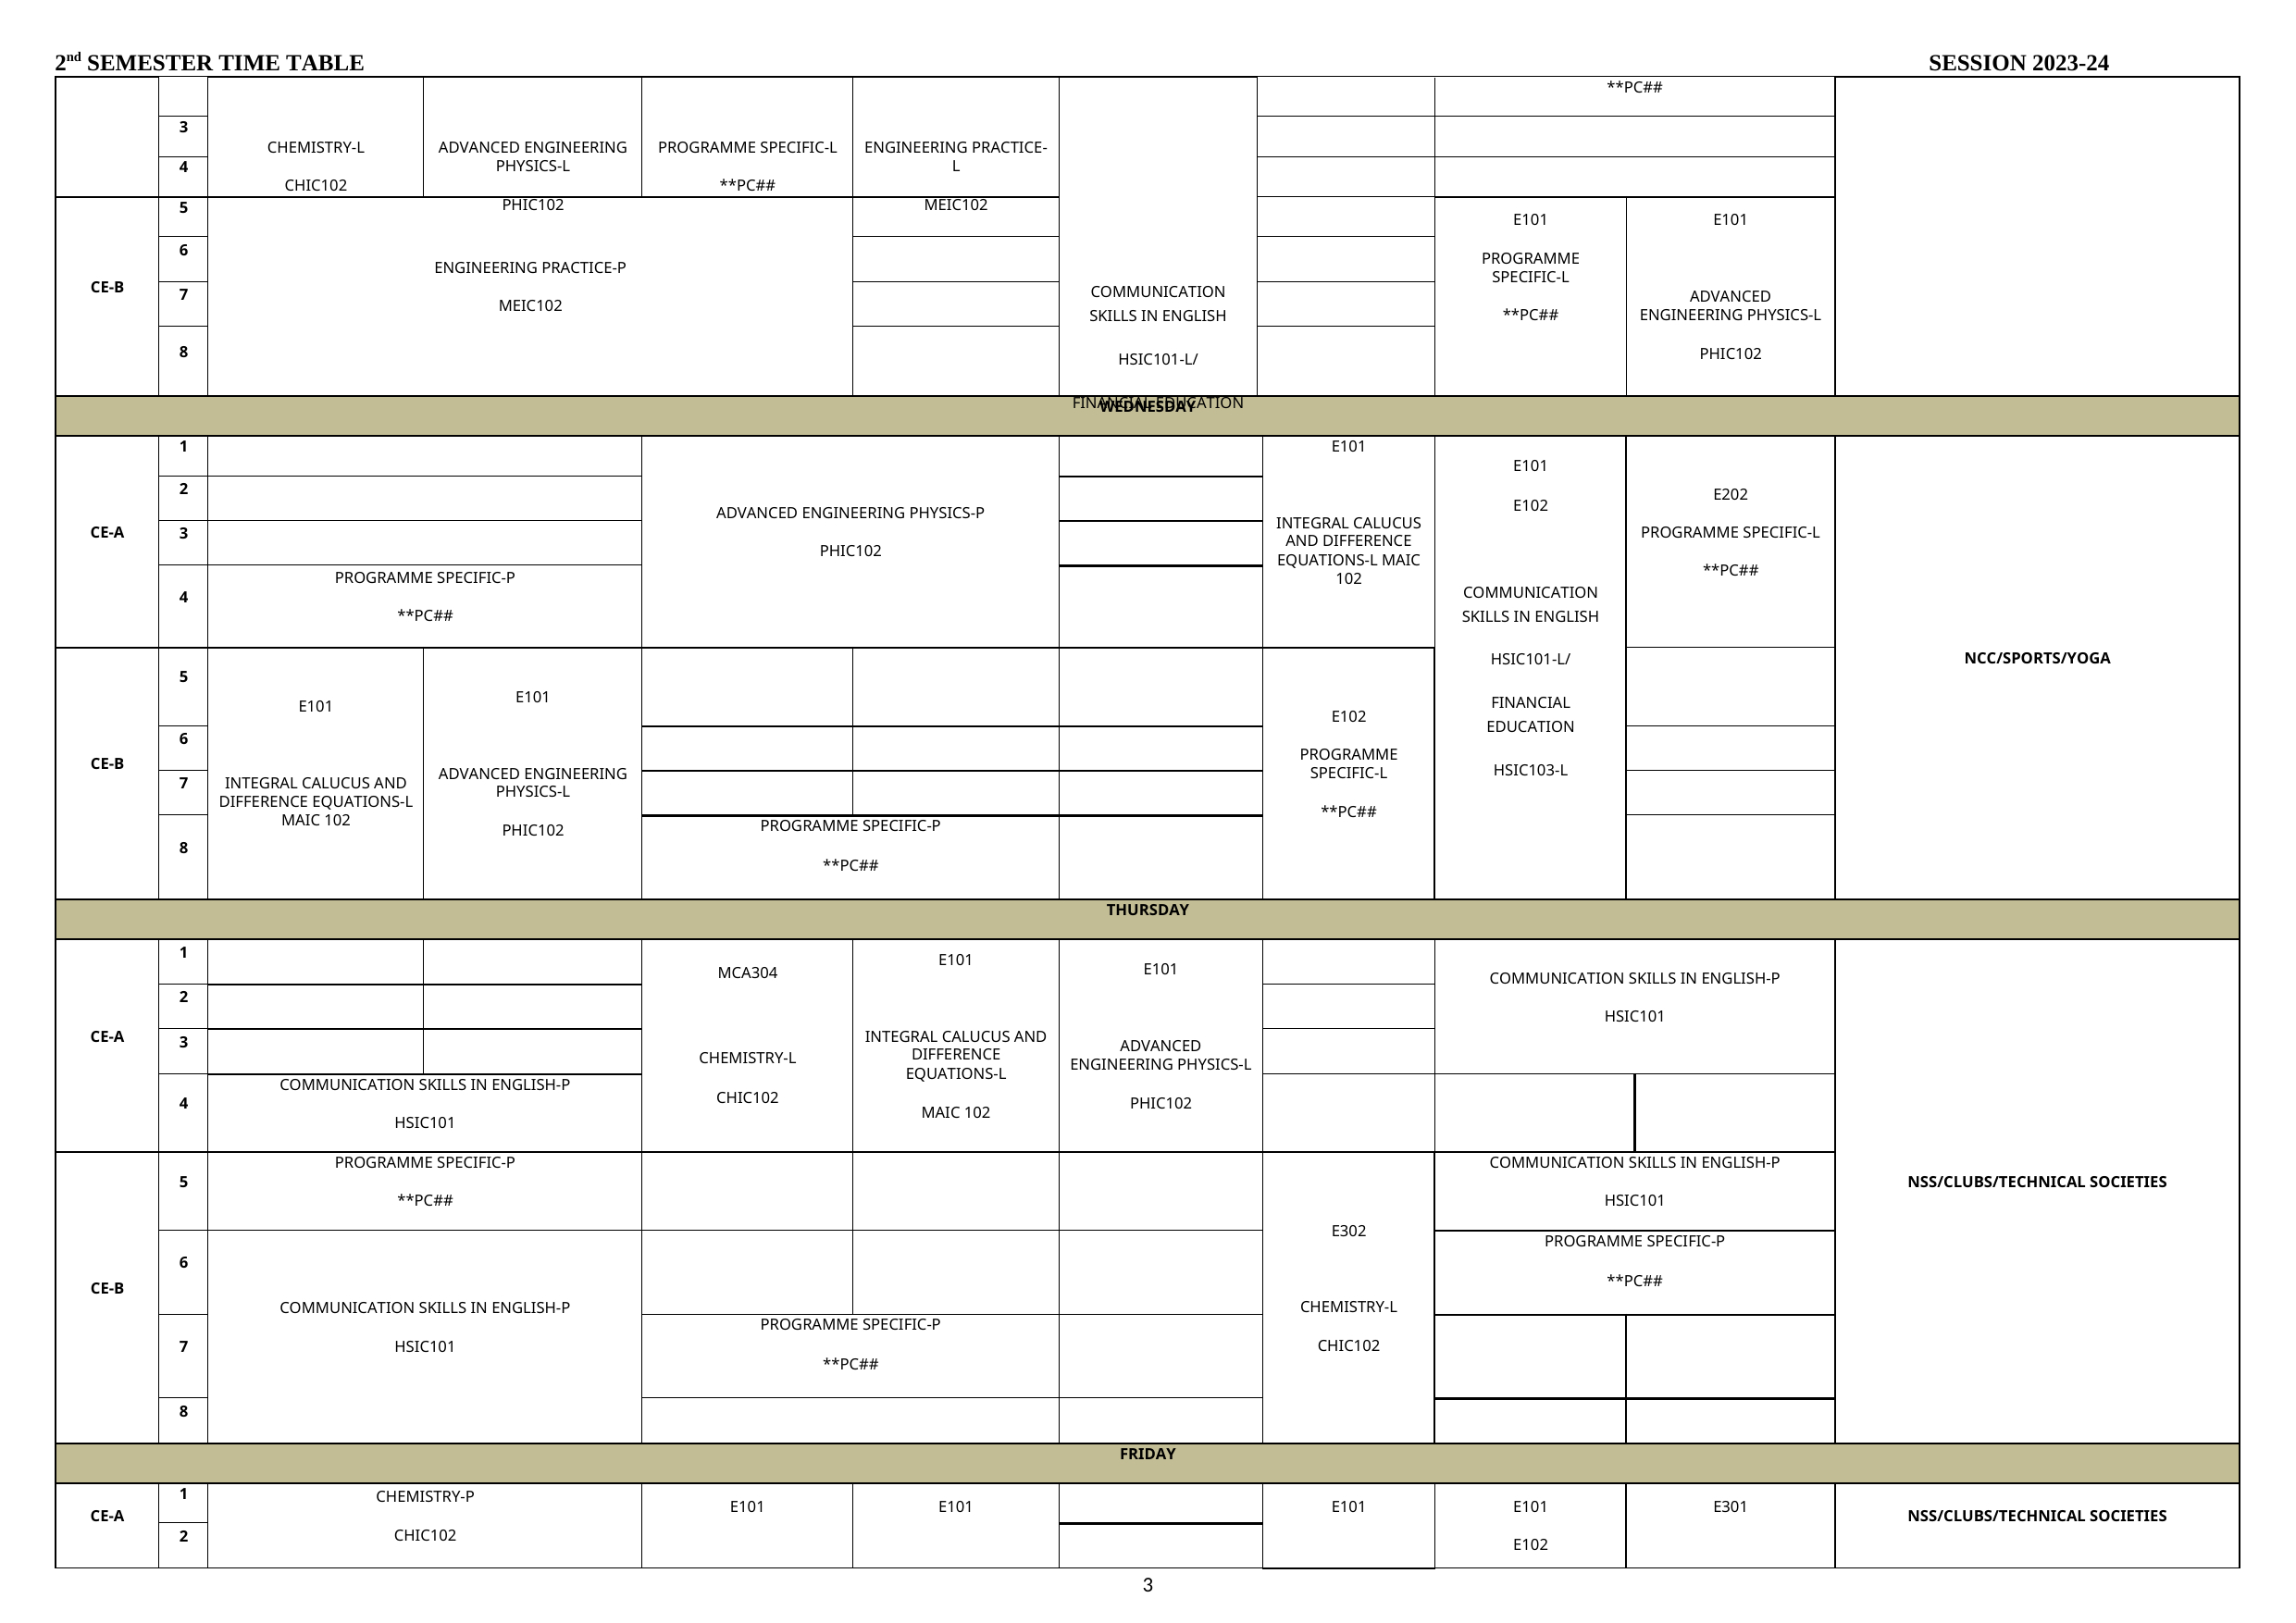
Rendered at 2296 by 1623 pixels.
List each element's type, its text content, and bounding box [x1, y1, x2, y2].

table_cell COMMUNICATION SKILLS IN ENGLISH-P HSIC101 [208, 1075, 641, 1151]
table_cell 7 [159, 282, 207, 326]
table_cell NSS/CLUBS/TECHNICAL SOCIETIES [1836, 940, 2239, 1443]
table_cell 8 [159, 327, 207, 395]
table_cell [1435, 157, 1834, 196]
table_cell [208, 985, 423, 1028]
table_cell [1060, 772, 1262, 814]
table_cell [853, 727, 1059, 770]
table_cell [853, 1231, 1059, 1313]
table_cell E101 PROGRAMME SPECIFIC-L **PC## [1435, 198, 1626, 395]
table_cell [853, 649, 1059, 725]
table_cell CE-A [56, 437, 158, 647]
table_cell [1258, 77, 1434, 116]
table_cell PROGRAMME SPECIFIC-P **PC## [642, 817, 1059, 898]
table_cell [853, 772, 1059, 814]
table_cell [208, 940, 423, 984]
table_cell 2 [159, 477, 207, 520]
table_cell [1258, 237, 1434, 281]
table_cell 3 [159, 521, 207, 564]
table_cell [1060, 477, 1262, 520]
table_cell [1263, 985, 1434, 1028]
table_cell E101 INTEGRAL CALUCUS AND DIFFERENCE EQUATIONS-L MAIC 102 [853, 940, 1059, 1151]
table_cell 1 [159, 940, 207, 984]
table_cell [1263, 1029, 1434, 1073]
table_cell THURSDAY [56, 900, 2239, 938]
table_cell [1060, 1484, 1262, 1522]
table_cell CE-B [56, 649, 158, 898]
table_cell 5 [159, 198, 207, 236]
table_cell [208, 437, 641, 475]
table_cell [1258, 327, 1434, 395]
table_cell [1060, 437, 1262, 475]
table_cell E101 INTEGRAL CALUCUS AND DIFFERENCE EQUATIONS-L MAIC 102 [1263, 437, 1434, 647]
table_cell COMMUNICATION SKILLS IN ENGLISH-P HSIC101 [208, 1231, 641, 1443]
table_cell [642, 1153, 852, 1230]
table_cell E101 INTEGRAL CALUCUS AND DIFFERENCE EQUATIONS-L MAIC 102 [642, 1484, 852, 1567]
table_cell 7 [159, 771, 207, 814]
table_cell 5 [159, 1153, 207, 1230]
table_cell [1435, 1400, 1625, 1443]
table_cell [424, 1030, 641, 1073]
table_cell [1060, 567, 1262, 647]
table_cell [642, 1231, 852, 1313]
table_cell PROGRAMME SPECIFIC-P **PC## [642, 1315, 1059, 1397]
table_cell [642, 649, 852, 725]
table_cell [1263, 1074, 1434, 1151]
table_cell 4 [159, 157, 207, 196]
table_cell 3 [159, 117, 207, 155]
table_cell [1258, 282, 1434, 326]
table_cell CE-B [56, 198, 158, 395]
table_cell E101 INTEGRAL CALUCUS AND DIFFERENCE EQUATIONS-L MAIC 102 [208, 649, 423, 898]
table_cell 2 [159, 77, 207, 116]
table_cell [1627, 815, 1834, 898]
table_cell [1627, 726, 1834, 770]
table_cell E102 PROGRAMME SPECIFIC-L **PC## [1263, 649, 1433, 898]
table_cell [1060, 727, 1262, 770]
table_cell [853, 1153, 1059, 1230]
table_cell 4 [159, 565, 207, 647]
table_cell [642, 1398, 1059, 1443]
table_cell [1060, 817, 1262, 898]
table_cell E301 ADVANCED ENGINEERING PHYSICS-L PHIC102 [1627, 1484, 1834, 1567]
table_cell [1258, 157, 1434, 196]
table_cell PROGRAMME SPECIFIC-P **PC## [208, 1153, 641, 1230]
table_cell [853, 198, 1059, 236]
table_cell FRIDAY [56, 1444, 2239, 1482]
table_cell [853, 237, 1059, 281]
table_cell 6 [159, 1231, 207, 1313]
table_cell [853, 327, 1059, 395]
table_cell MCA304 CHEMISTRY-L CHIC102 [642, 940, 852, 1151]
table_cell PROGRAMME SPECIFIC-P **PC## [208, 565, 641, 647]
table_cell CE-B [56, 1153, 158, 1443]
table_cell 2 [159, 985, 207, 1028]
table_cell E202 PROGRAMME SPECIFIC-L **PC## [1627, 437, 1834, 647]
table_cell [642, 727, 852, 770]
table_cell 8 [159, 815, 207, 898]
table_cell [1627, 771, 1834, 814]
table_cell ADVANCED ENGINEERING PHYSICS-P PHIC102 [642, 437, 1059, 647]
table_cell [208, 1030, 423, 1073]
table_cell [642, 772, 852, 814]
table_cell CE-A [56, 940, 158, 1151]
table_cell E101 ADVANCED ENGINEERING PHYSICS-L PHIC102 [1060, 940, 1262, 1151]
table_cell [1435, 77, 1834, 116]
table_cell [1060, 649, 1262, 725]
table_cell 6 [159, 237, 207, 281]
table_cell E101 ADVANCED ENGINEERING PHYSICS-L PHIC102 [424, 649, 641, 898]
table_cell 6 [159, 726, 207, 770]
table_cell 4 [159, 1074, 207, 1151]
table_cell E101 E102 COMMUNICATION SKILLS IN ENGLISH HSIC101-L/ FINANCIAL EDUCATION HSIC103-L [1435, 437, 1625, 898]
table_cell COMMUNICATION SKILLS IN ENGLISH-P HSIC101 [1435, 940, 1834, 1073]
table_cell [1435, 117, 1834, 155]
table_cell [424, 940, 641, 984]
table_cell 7 [159, 1315, 207, 1397]
table_cell [1060, 1231, 1262, 1313]
table_cell [1060, 522, 1262, 564]
table_cell 1 [159, 437, 207, 475]
table_cell CE-A [56, 1484, 158, 1567]
table_cell [208, 477, 641, 520]
table_cell E101 ADVANCED ENGINEERING PHYSICS-L PHIC102 [1627, 198, 1834, 395]
table_cell 1 [159, 1484, 207, 1522]
table_cell CHEMISTRY-P CHIC102 [208, 1484, 641, 1567]
table_cell PROGRAMME SPECIFIC-P **PC## [1435, 1232, 1834, 1313]
table_cell [1258, 117, 1434, 155]
table_cell [1258, 197, 1434, 236]
table_cell 3 [159, 1029, 207, 1073]
table_cell E101 CHEMISTRY-L CHIC102 [853, 1484, 1059, 1567]
table_cell E101 PROGRAMME SPECIFIC-L **PC## [1263, 1484, 1434, 1567]
table_cell NCC/SPORTS/YOGA [1836, 437, 2239, 898]
table_cell [1627, 1316, 1834, 1397]
table_cell [1060, 1315, 1262, 1397]
table_cell E302 CHEMISTRY-L CHIC102 [1263, 1153, 1433, 1443]
table_cell [1435, 1074, 1633, 1151]
table_cell COMMUNICATION SKILLS IN ENGLISH-P HSIC101 [1435, 1153, 1834, 1230]
table_cell E101 E102 FINANCIAL EDUCATION HSIC103-L [1435, 1484, 1625, 1567]
table_cell WEDNESDAY [56, 397, 2239, 435]
table_cell ENGINEERING PRACTICE-P MEIC102 [208, 198, 852, 395]
table_cell [424, 985, 641, 1028]
table_cell [1060, 1525, 1262, 1567]
table_cell [853, 282, 1059, 326]
table_cell [1060, 1398, 1262, 1443]
table_cell [1263, 940, 1434, 984]
table_cell 8 [159, 1398, 207, 1443]
table_cell [1060, 1153, 1262, 1230]
table_cell [1435, 1316, 1625, 1397]
table_cell 2 [159, 1523, 207, 1567]
table_cell [1627, 648, 1834, 725]
table_cell NSS/CLUBS/TECHNICAL SOCIETIES [1836, 1484, 2239, 1567]
table_cell [1627, 1400, 1834, 1443]
table_cell [1636, 1074, 1834, 1151]
table_cell 5 [159, 649, 207, 725]
table_cell [208, 521, 641, 564]
